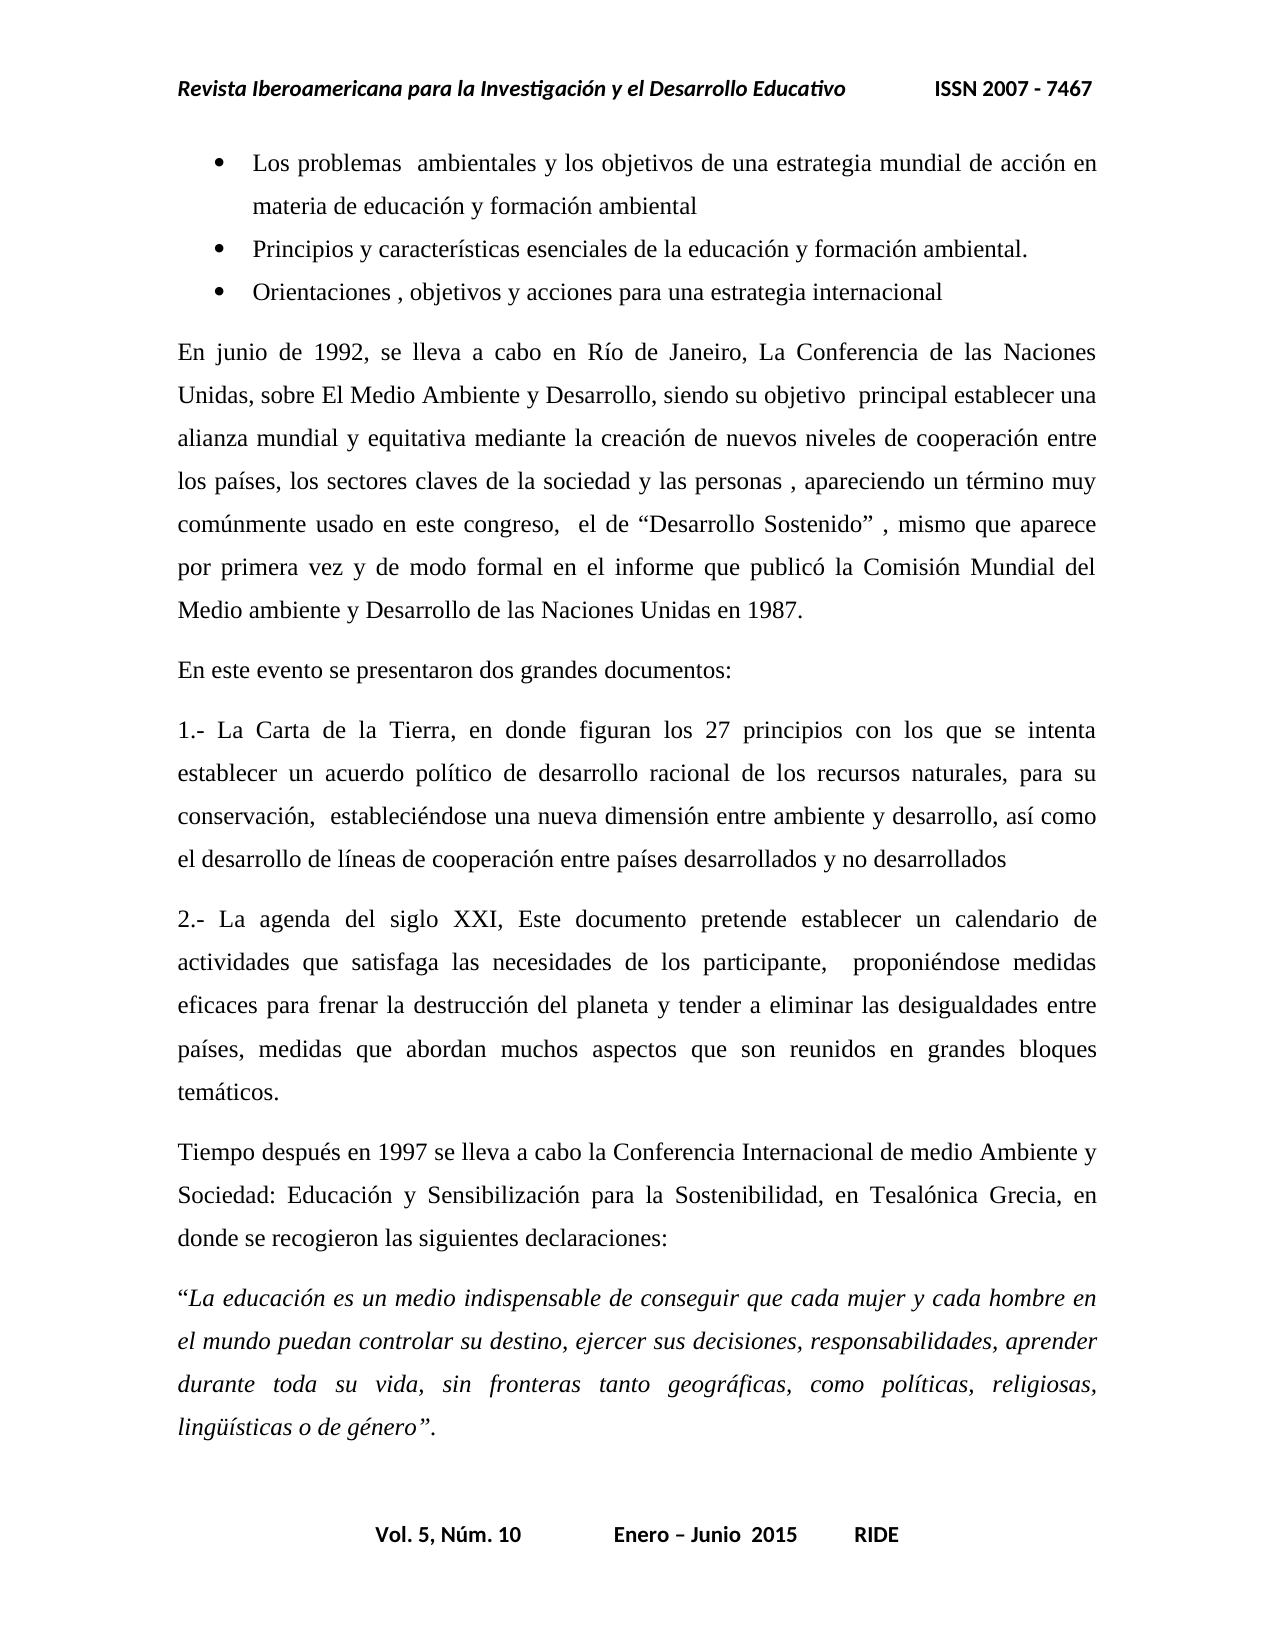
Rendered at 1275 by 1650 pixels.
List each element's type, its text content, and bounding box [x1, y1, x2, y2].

list Principios y características esenciales de la educación y formación ambiental. [215, 234, 1098, 263]
text 1.- La Carta de la Tierra, en donde figuran los 27 principios con los que se intenta establecer un acuerdo político de desarrollo racional de los recursos naturales, para su conservación, estableciéndose una nueva dimensión entre ambiente y desarrollo, así como el desarrollo de líneas de cooperación entre países desarrollados y no desarrollados [177, 715, 1098, 873]
text En este evento se presentaron dos grandes documentos: [177, 655, 1098, 684]
list Orientaciones , objetivos y acciones para una estrategia internacional [215, 277, 1098, 306]
text “La educación es un medio indispensable de conseguir que cada mujer y cada hombre en el mundo puedan controlar su destino, ejercer sus decisiones, responsabilidades, aprender durante toda su vida, sin fronteras tanto geográficas, como políticas, religiosas, lingüísticas o de género”. [177, 1283, 1098, 1441]
text Tiempo después en 1997 se lleva a cabo la Conferencia Internacional de medio Ambiente y Sociedad: Educación y Sensibilización para la Sostenibilidad, en Tesalónica Grecia, en donde se recogieron las siguientes declaraciones: [177, 1137, 1098, 1252]
list Los problemas ambientales y los objetivos de una estrategia mundial de acción en materia de educación y formación ambiental [215, 148, 1098, 219]
text 2.- La agenda del siglo XXI, Este documento pretende establecer un calendario de actividades que satisfaga las necesidades de los participante, proponiéndose medidas eficaces para frenar la destrucción del planeta y tender a eliminar las desigualdades entre países, medidas que abordan muchos aspectos que son reunidos en grandes bloques temáticos. [177, 904, 1098, 1106]
text En junio de 1992, se lleva a cabo en Río de Janeiro, La Conferencia de las Naciones Unidas, sobre El Medio Ambiente y Desarrollo, siendo su objetivo principal establecer una alianza mundial y equitativa mediante la creación de nuevos niveles de cooperación entre los países, los sectores claves de la sociedad y las personas , apareciendo un término muy comúnmente usado en este congreso, el de “Desarrollo Sostenido” , mismo que aparece por primera vez y de modo formal en el informe que publicó la Comisión Mundial del Medio ambiente y Desarrollo de las Naciones Unidas en 1987. [177, 337, 1098, 624]
